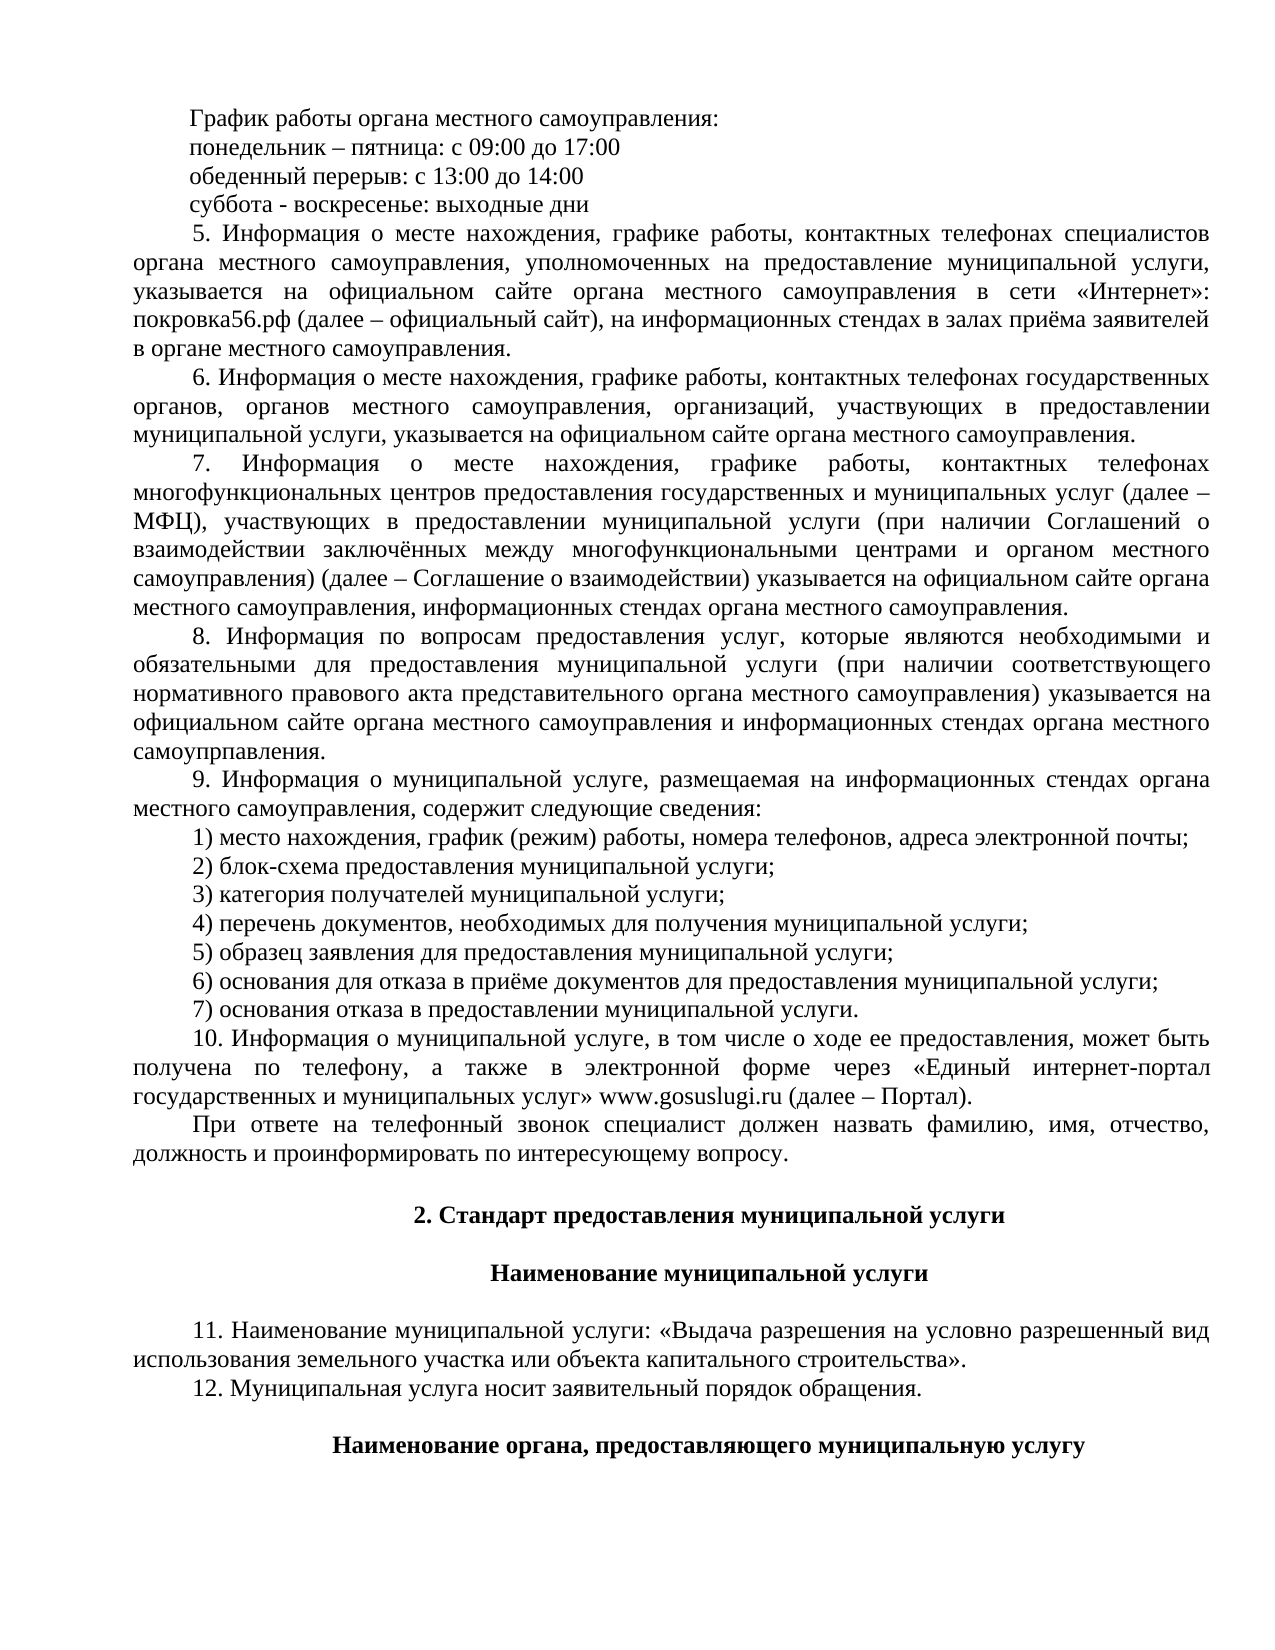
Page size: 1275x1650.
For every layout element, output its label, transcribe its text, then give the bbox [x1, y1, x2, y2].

text 2) блок-схема предоставления муниципальной услуги; [133, 851, 1211, 879]
text График работы органа местного самоуправления: [133, 103, 1211, 132]
text 7. Информация о месте нахождения, графике работы, контактных телефонах многофункциональных центров предоставления государственных и муниципальных услуг (далее – МФЦ), участвующих в предоставлении муниципальной услуги (при наличии Соглашений о взаимодействии заключённых между многофункциональными центрами и органом местного самоуправления) (далее – Соглашение о взаимодействии) указывается на официальном сайте органа местного самоуправления, информационных стендах органа местного самоуправления. [133, 448, 1211, 621]
text Наименование органа, предоставляющего муниципальную услугу [133, 1431, 1211, 1459]
text 7) основания отказа в предоставлении муниципальной услуги. [133, 994, 1211, 1023]
text 1) место нахождения, график (режим) работы, номера телефонов, адреса электронной почты; [133, 822, 1211, 851]
text понедельник – пятница: с 09:00 до 17:00 [133, 132, 1211, 161]
text 5. Информация о месте нахождения, графике работы, контактных телефонах специалистов органа местного самоуправления, уполномоченных на предоставление муниципальной услуги, указывается на официальном сайте органа местного самоуправления в сети «Интернет»: покровка56.рф (далее – официальный сайт), на информационных стендах в залах приёма заявителей в органе местного самоуправления. [133, 218, 1211, 362]
text 10. Информация о муниципальной услуге, в том числе о ходе ее предоставления, может быть получена по телефону, а также в электронной форме через «Единый интернет-портал государственных и муниципальных услуг» www.gosuslugi.ru (далее – Портал). [133, 1023, 1211, 1109]
text Наименование муниципальной услуги [133, 1258, 1211, 1287]
text 11. Наименование муниципальной услуги: «Выдача разрешения на условно разрешенный вид использования земельного участка или объекта капитального строительства». [133, 1316, 1211, 1373]
text 8. Информация по вопросам предоставления услуг, которые являются необходимыми и обязательными для предоставления муниципальной услуги (при наличии соответствующего нормативного правового акта представительного органа местного самоуправления) указывается на официальном сайте органа местного самоуправления и информационных стендах органа местного самоупрпавления. [133, 621, 1211, 764]
text 6. Информация о месте нахождения, графике работы, контактных телефонах государственных органов, органов местного самоуправления, организаций, участвующих в предоставлении муниципальной услуги, указывается на официальном сайте органа местного самоуправления. [133, 362, 1211, 448]
text обеденный перерыв: с 13:00 до 14:00 [133, 161, 1211, 189]
text При ответе на телефонный звонок специалист должен назвать фамилию, имя, отчество, должность и проинформировать по интересующему вопросу. [133, 1109, 1211, 1167]
text 12. Муниципальная услуга носит заявительный порядок обращения. [133, 1373, 1211, 1402]
text 5) образец заявления для предоставления муниципальной услуги; [133, 937, 1211, 966]
text 3) категория получателей муниципальной услуги; [133, 879, 1211, 908]
text 4) перечень документов, необходимых для получения муниципальной услуги; [133, 908, 1211, 937]
text 6) основания для отказа в приёме документов для предоставления муниципальной услуги; [133, 966, 1211, 994]
text суббота - воскресенье: выходные дни [133, 189, 1211, 218]
text 9. Информация о муниципальной услуге, размещаемая на информационных стендах органа местного самоуправления, содержит следующие сведения: [133, 764, 1211, 822]
text 2. Стандарт предоставления муниципальной услуги [133, 1201, 1211, 1229]
